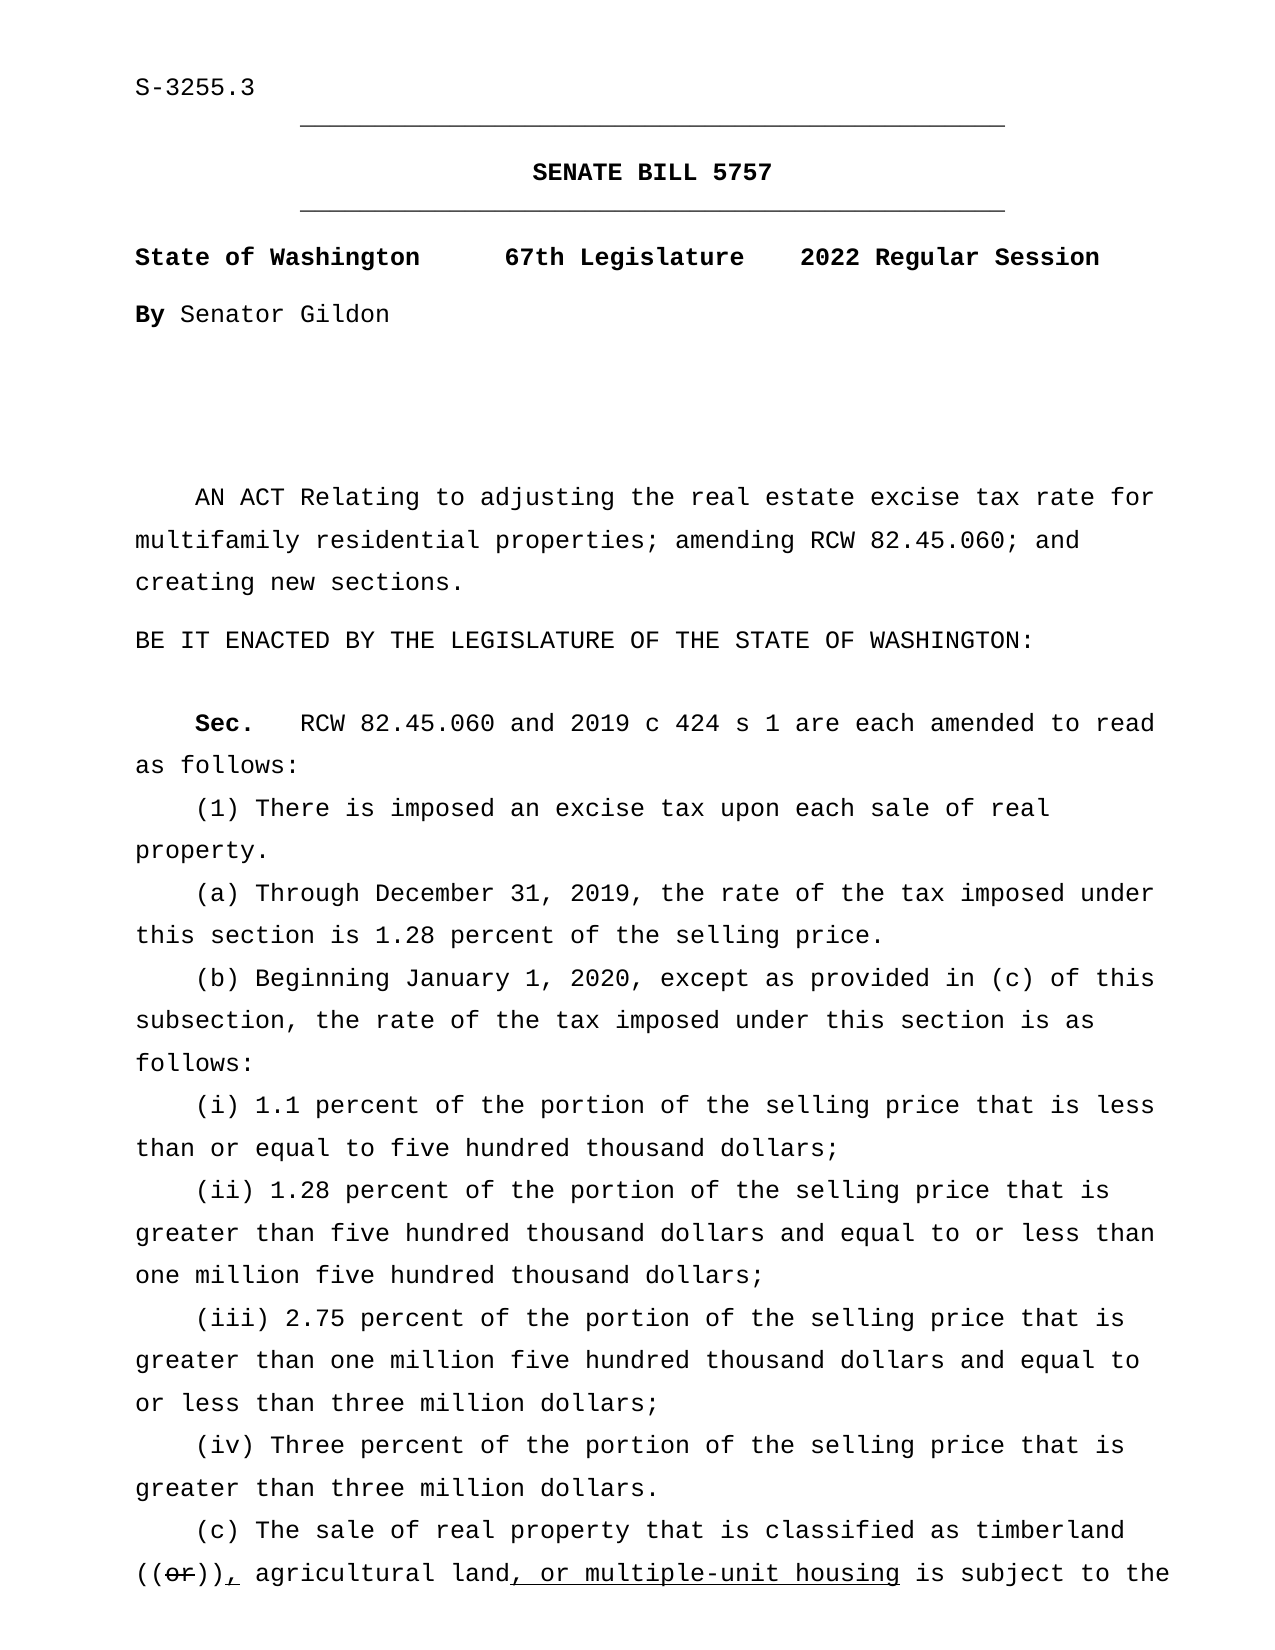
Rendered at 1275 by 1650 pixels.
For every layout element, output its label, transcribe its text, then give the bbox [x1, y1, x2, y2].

text By Senator Gildon [135, 302, 1170, 330]
text _______________________________________________ [135, 188, 1170, 217]
text Sec. RCW 82.45.060 and 2019 c 424 s 1 are each amended to read as follows: [135, 697, 1170, 782]
text AN ACT Relating to adjusting the real estate excise tax rate for multifamily residential properties; amending RCW 82.45.060; and creating new sections. [135, 472, 1170, 599]
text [135, 1505, 1170, 1590]
text (iii) 2.75 percent of the portion of the selling price that is greater than one million five hundred thousand dollars and equal to or less than three million dollars; [135, 1292, 1170, 1420]
text (iv) Three percent of the portion of the selling price that is greater than three million dollars. [135, 1420, 1170, 1505]
text SENATE BILL 5757 [135, 160, 1170, 188]
text (1) There is imposed an excise tax upon each sale of real property. [135, 782, 1170, 867]
text State of Washington 67th Legislature 2022 Regular Session [135, 245, 1170, 273]
text _______________________________________________ [135, 103, 1170, 132]
text (ii) 1.28 percent of the portion of the selling price that is greater than five hundred thousand dollars and equal to or less than one million five hundred thousand dollars; [135, 1165, 1170, 1292]
text S-3255.3 [135, 75, 1170, 103]
text (i) 1.1 percent of the portion of the selling price that is less than or equal to five hundred thousand dollars; [135, 1080, 1170, 1165]
text (a) Through December 31, 2019, the rate of the tax imposed under this section is 1.28 percent of the selling price. [135, 867, 1170, 952]
text (b) Beginning January 1, 2020, except as provided in (c) of this subsection, the rate of the tax imposed under this section is as follows: [135, 952, 1170, 1080]
text BE IT ENACTED BY THE LEGISLATURE OF THE STATE OF WASHINGTON: [135, 627, 1170, 656]
